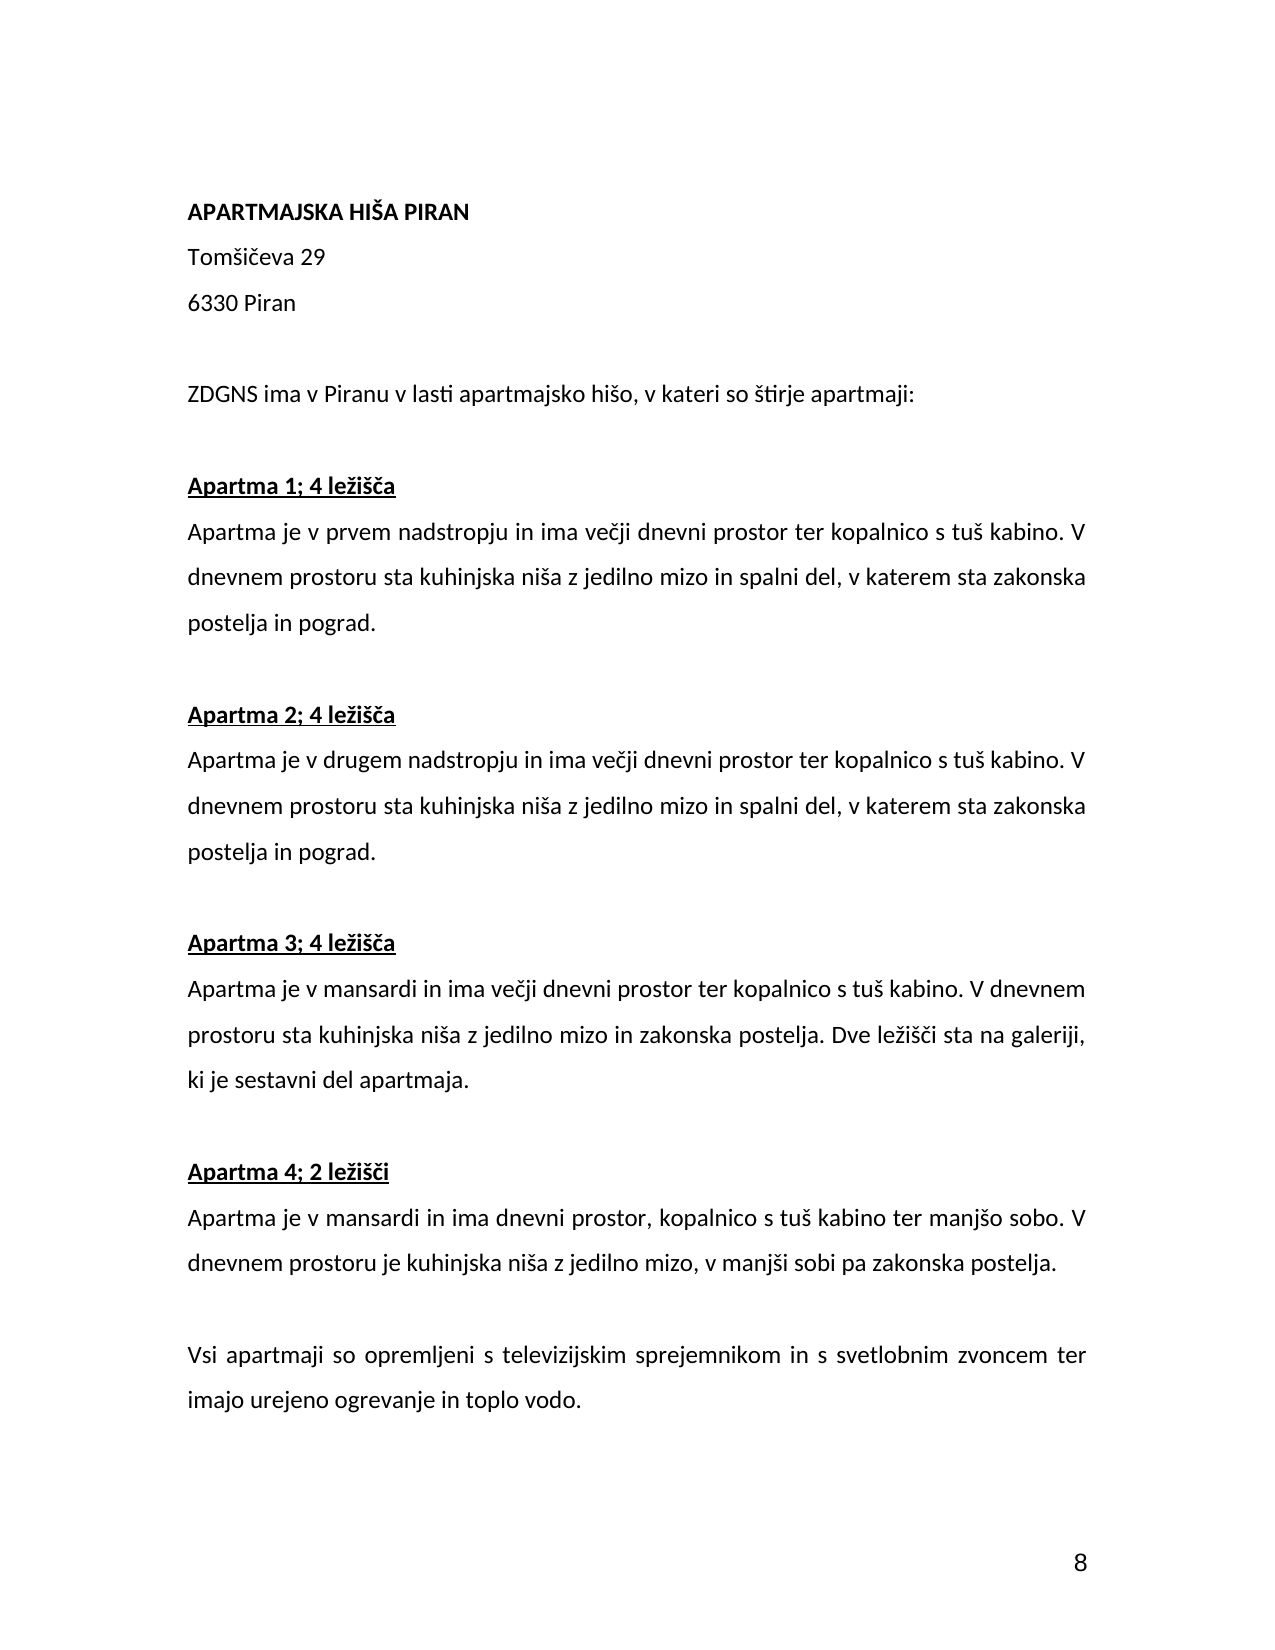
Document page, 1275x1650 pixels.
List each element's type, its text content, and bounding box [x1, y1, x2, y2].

text Vsi apartmaji so opremljeni s televizijskim sprejemnikom in s svetlobnim zvoncem ter imajo urejeno ogrevanje in toplo vodo. [187, 1339, 1087, 1415]
text Apartma 2; 4 ležišča [187, 699, 1087, 729]
text Apartma 4; 2 ležišči [187, 1156, 1087, 1187]
text Apartma 1; 4 ležišča [187, 470, 1087, 501]
text Apartma je v mansardi in ima večji dnevni prostor ter kopalnico s tuš kabino. V dnevnem prostoru sta kuhinjska niša z jedilno mizo in zakonska postelja. Dve ležišči sta na galeriji, ki je sestavni del apartmaja. [187, 973, 1087, 1095]
text 6330 Piran [187, 287, 1087, 318]
text Apartma je v mansardi in ima dnevni prostor, kopalnico s tuš kabino ter manjšo sobo. V dnevnem prostoru je kuhinjska niša z jedilno mizo, v manjši sobi pa zakonska postelja. [187, 1202, 1087, 1278]
text Apartma je v drugem nadstropju in ima večji dnevni prostor ter kopalnico s tuš kabino. V dnevnem prostoru sta kuhinjska niša z jedilno mizo in spalni del, v katerem sta zakonska postelja in pograd. [187, 744, 1087, 866]
text Apartma 3; 4 ležišča [187, 927, 1087, 958]
text APARTMAJSKA HIŠA PIRAN [187, 196, 1087, 226]
text ZDGNS ima v Piranu v lasti apartmajsko hišo, v kateri so štirje apartmaji: [187, 379, 1087, 409]
text Tomšičeva 29 [187, 241, 1087, 272]
text Apartma je v prvem nadstropju in ima večji dnevni prostor ter kopalnico s tuš kabino. V dnevnem prostoru sta kuhinjska niša z jedilno mizo in spalni del, v katerem sta zakonska postelja in pograd. [187, 516, 1087, 638]
